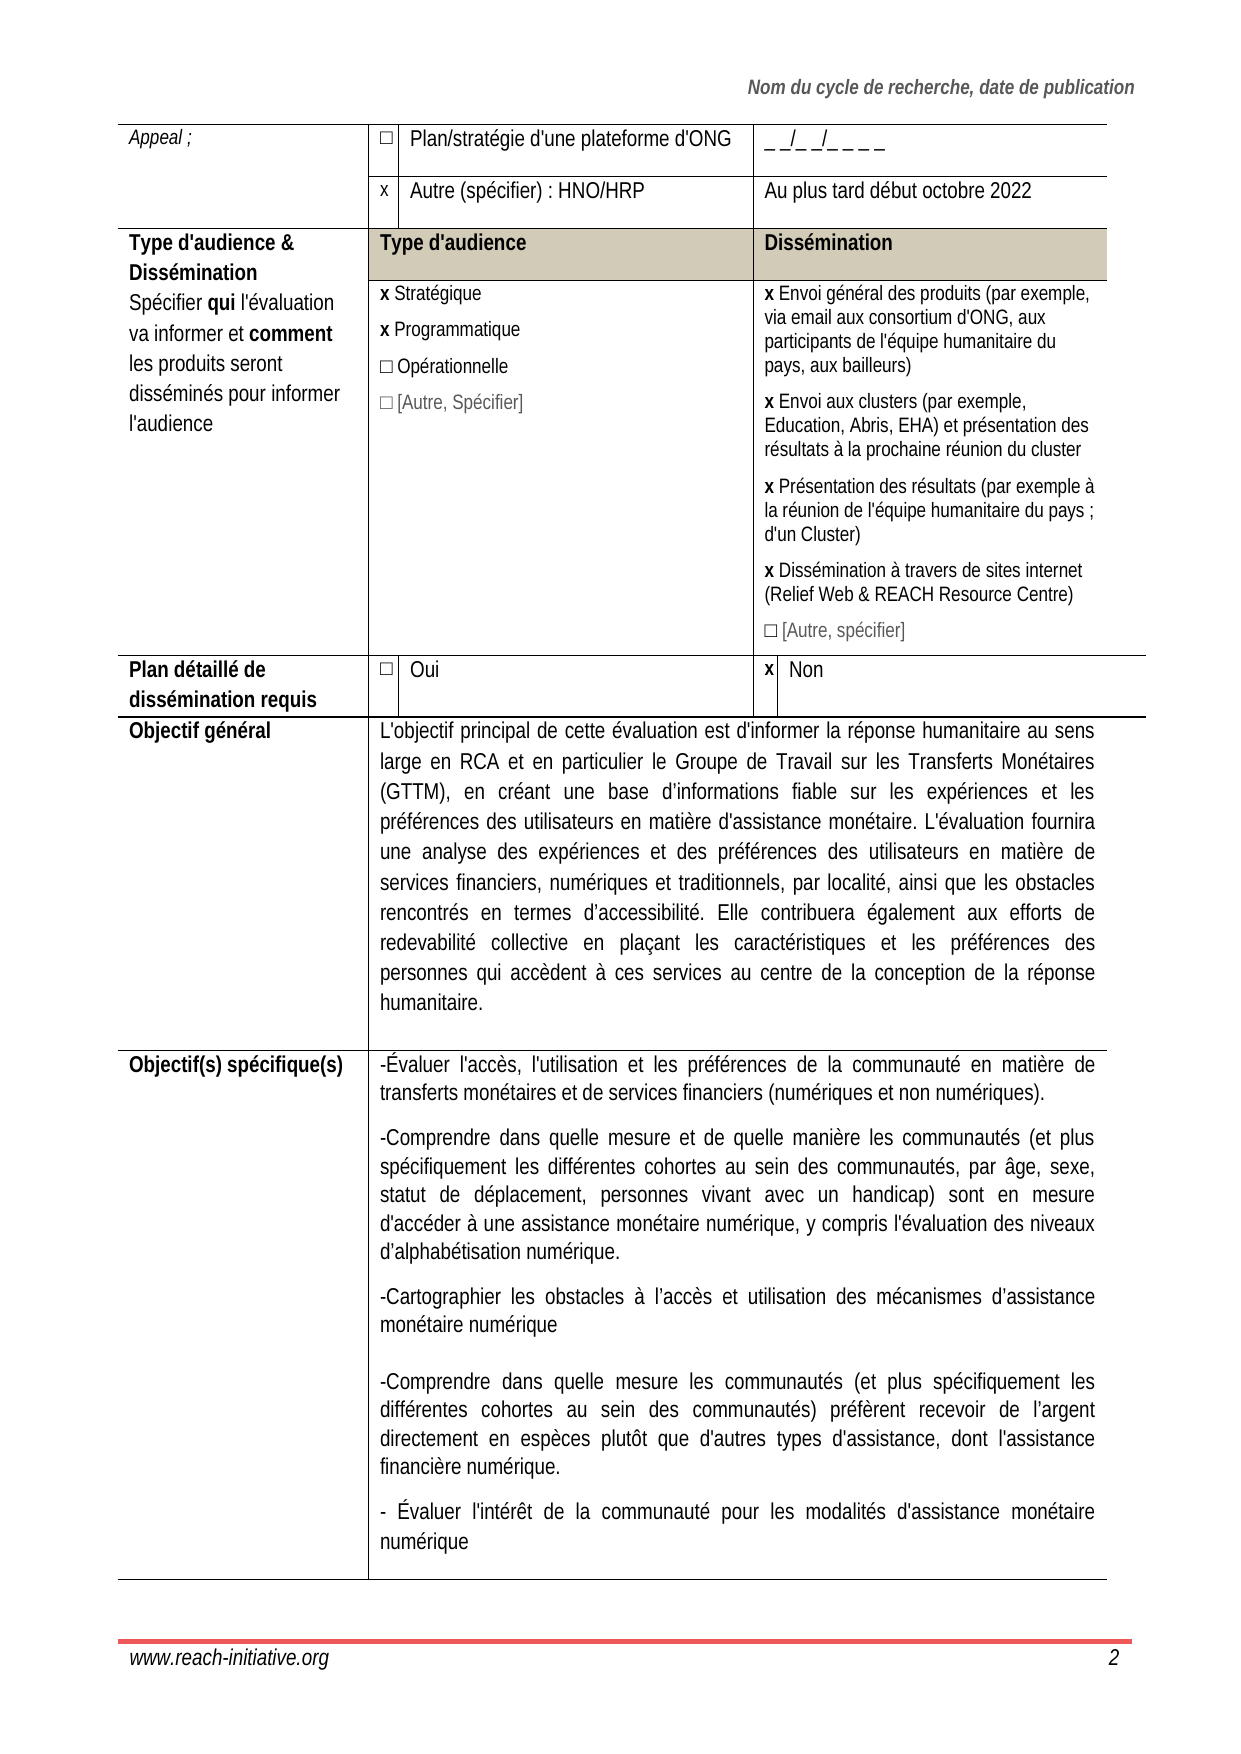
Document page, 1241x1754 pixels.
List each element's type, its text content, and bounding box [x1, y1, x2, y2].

table_cell Type d'audience [369, 229, 753, 280]
table_cell x [369, 177, 398, 228]
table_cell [118, 1051, 368, 1579]
table_cell Dissémination [754, 229, 1107, 280]
table_cell x Envoi général des produits (par exemple, via email aux consortium d'ONG, aux participants de l'équipe humanitaire du pays, aux bailleurs) x Envoi aux clusters (par exemple, Education, Abris, EHA) et présentation des résultats à la prochaine réunion du cluster x Présentation des résultats (par exemple à la réunion de l'équipe humanitaire du pays ; d'un Cluster) x Dissémination à travers de sites internet (Relief Web & REACH Resource Centre) □ [Autre, spécifier] [754, 281, 1107, 655]
table_cell Objectif général [118, 718, 368, 1050]
table_cell □ [369, 656, 398, 716]
table_cell x Stratégique x Programmatique □ Opérationnelle □ [Autre, Spécifier] [369, 281, 753, 655]
table_cell Type d'audience & Dissémination Spécifier qui l'évaluation va informer et comment les produits seront disséminés pour informer l'audience [118, 229, 368, 655]
table_cell Plan détaillé de dissémination requis [118, 656, 368, 716]
table_cell Au plus tard début octobre 2022 [754, 177, 1107, 228]
table_cell Plan/stratégie d'une plateforme d'ONG [399, 125, 753, 176]
table_cell L'objectif principal de cette évaluation est d'informer la réponse humanitaire au sens large en RCA et en particulier le Groupe de Travail sur les Transferts Monétaires (GTTM), en créant une base d’informations fiable sur les expériences et les préférences des utilisateurs en matière d'assistance monétaire. L'évaluation fournira une analyse des expériences et des préférences des utilisateurs en matière de services financiers, numériques et traditionnels, par localité, ainsi que les obstacles rencontrés en termes d’accessibilité. Elle contribuera également aux efforts de redevabilité collective en plaçant les caractéristiques et les préférences des personnes qui accèdent à ces services au centre de la conception de la réponse humanitaire. [369, 718, 1107, 1050]
table_cell □ [369, 125, 398, 176]
table_cell Autre (spécifier) : HNO/HRP [399, 177, 753, 228]
table_cell _ _/_ _/_ _ _ _ [754, 125, 1107, 176]
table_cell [369, 1051, 1107, 1579]
table_cell Non [778, 656, 1146, 716]
table_cell Oui [399, 656, 753, 716]
table_cell x [754, 656, 777, 716]
